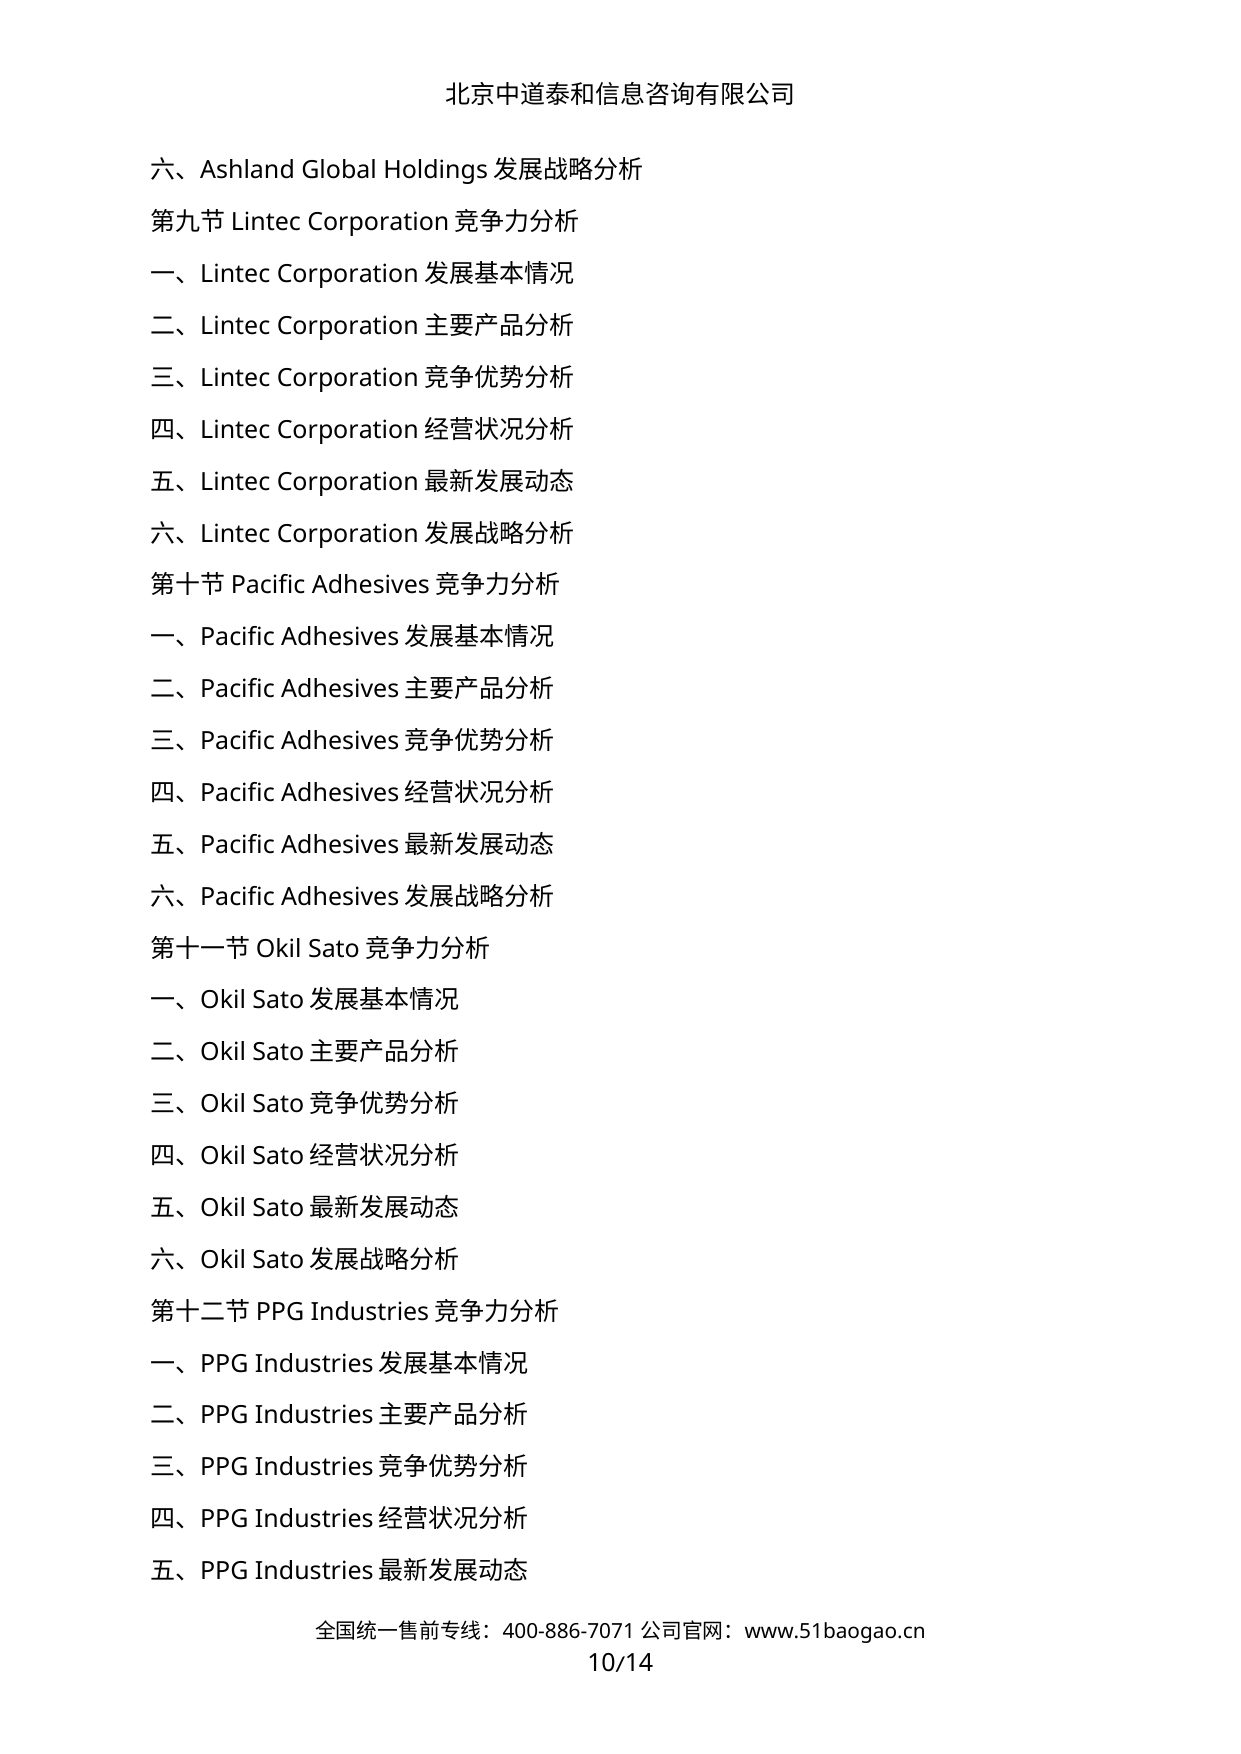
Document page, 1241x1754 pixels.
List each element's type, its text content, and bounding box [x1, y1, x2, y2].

text 六、Okil Sato发展战略分析 [150, 1239, 1090, 1276]
text 第十二节 PPG Industries竞争力分析 [150, 1291, 1090, 1327]
text 一、Lintec Corporation发展基本情况 [150, 254, 1090, 290]
text 四、Pacific Adhesives经营状况分析 [150, 772, 1090, 809]
text 三、Okil Sato竞争优势分析 [150, 1084, 1090, 1120]
text 三、PPG Industries竞争优势分析 [150, 1447, 1090, 1483]
text 一、Okil Sato发展基本情况 [150, 980, 1090, 1016]
text 三、Pacific Adhesives竞争优势分析 [150, 721, 1090, 757]
text 一、PPG Industries发展基本情况 [150, 1343, 1090, 1379]
text 六、Pacific Adhesives发展战略分析 [150, 876, 1090, 912]
text 五、Pacific Adhesives最新发展动态 [150, 824, 1090, 861]
text 三、Lintec Corporation竞争优势分析 [150, 357, 1090, 394]
text 一、Pacific Adhesives发展基本情况 [150, 617, 1090, 653]
text 六、Lintec Corporation发展战略分析 [150, 513, 1090, 549]
text 二、PPG Industries主要产品分析 [150, 1395, 1090, 1431]
text 四、Lintec Corporation经营状况分析 [150, 409, 1090, 446]
text 二、Pacific Adhesives主要产品分析 [150, 669, 1090, 705]
text 四、Okil Sato经营状况分析 [150, 1136, 1090, 1172]
text 五、Lintec Corporation最新发展动态 [150, 461, 1090, 497]
text 五、PPG Industries最新发展动态 [150, 1551, 1090, 1587]
text 六、Ashland Global Holdings发展战略分析 [150, 150, 1090, 186]
text 二、Lintec Corporation主要产品分析 [150, 306, 1090, 342]
text 五、Okil Sato最新发展动态 [150, 1187, 1090, 1224]
text 二、Okil Sato主要产品分析 [150, 1032, 1090, 1068]
text 第九节 Lintec Corporation竞争力分析 [150, 202, 1090, 238]
text 第十一节 Okil Sato竞争力分析 [150, 928, 1090, 964]
text 四、PPG Industries经营状况分析 [150, 1499, 1090, 1535]
text 第十节 Pacific Adhesives竞争力分析 [150, 565, 1090, 601]
